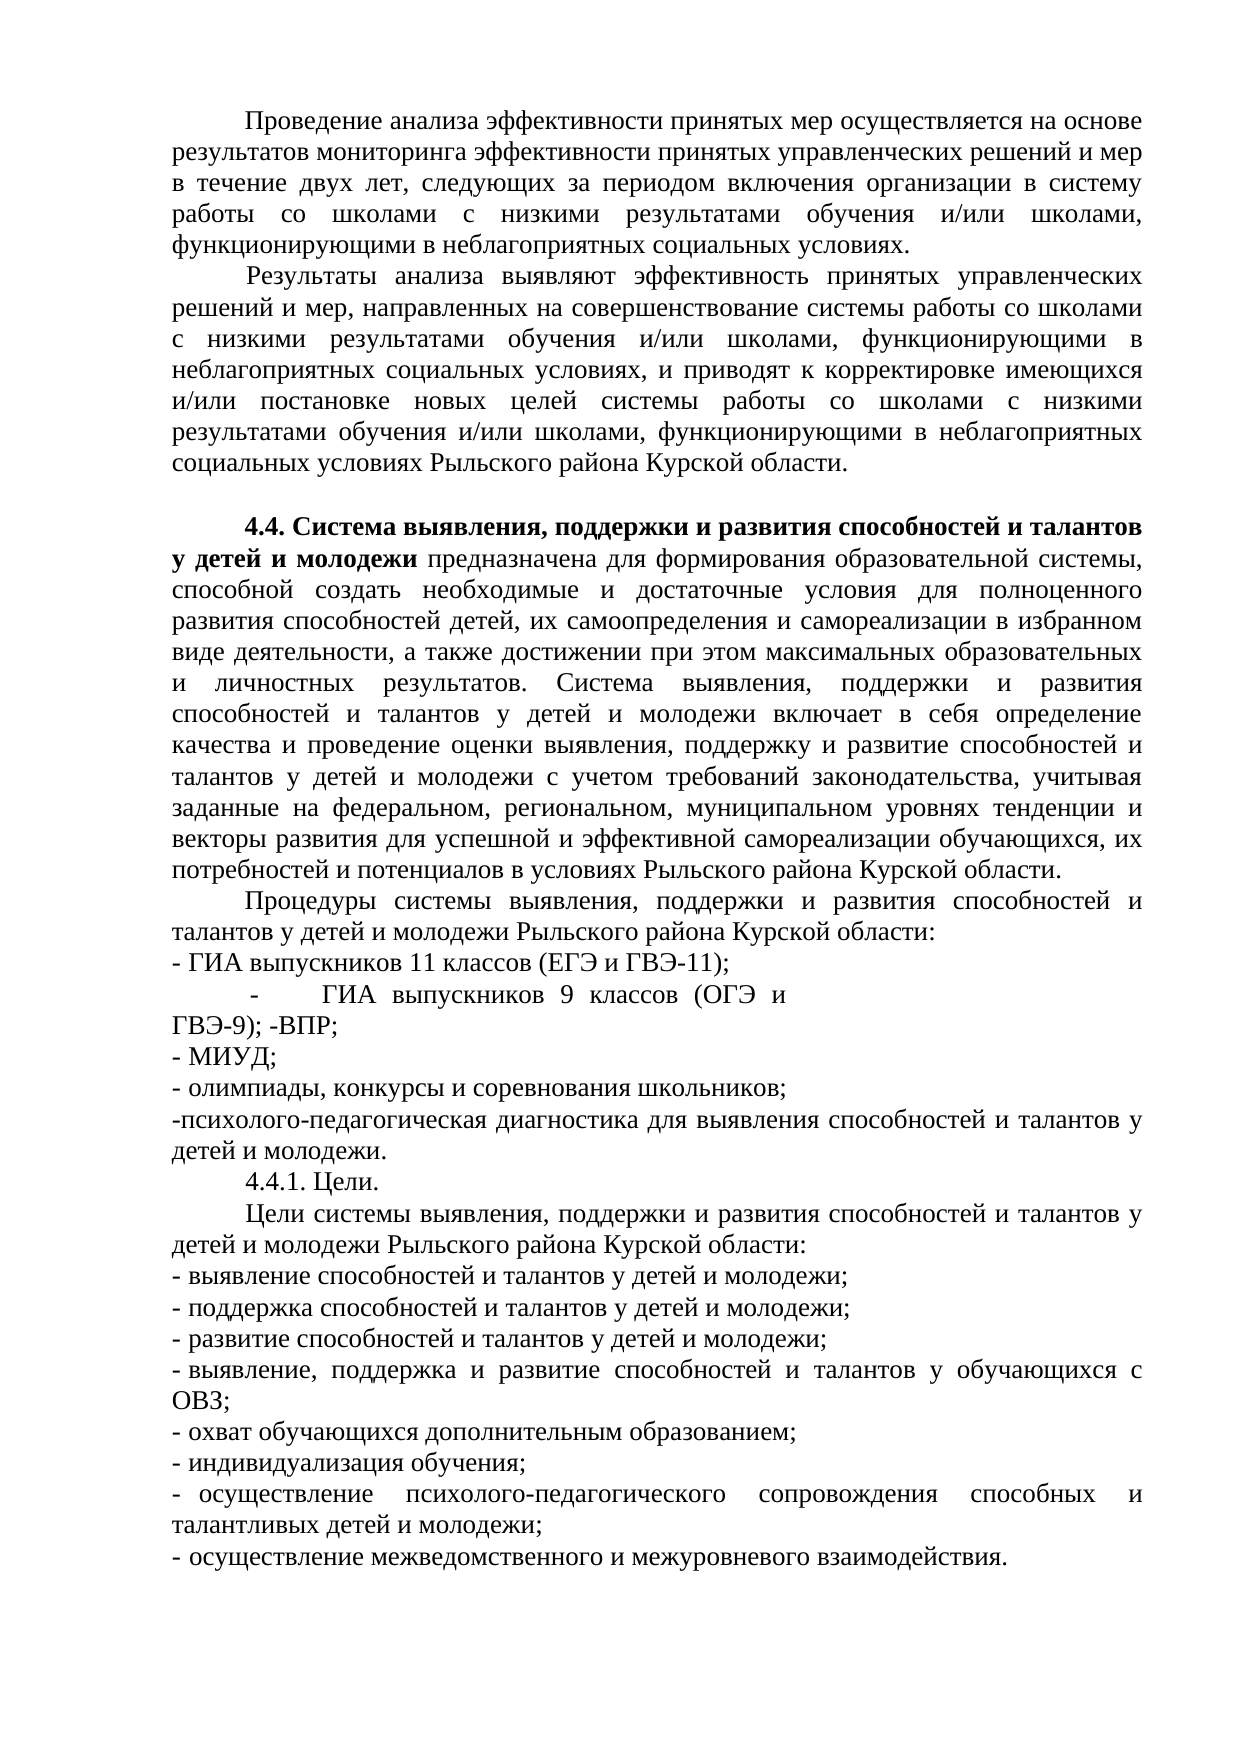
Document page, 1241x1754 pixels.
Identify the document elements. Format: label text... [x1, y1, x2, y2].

list охват обучающихся дополнительным образованием; [172, 1415, 1144, 1446]
list индивидуализация обучения; [172, 1446, 1144, 1477]
list ГИА выпускников 11 классов (ЕГЭ и ГВЭ-11); [172, 947, 1144, 978]
text - осуществление психолого-педагогического сопровождения способных и талантливых детей и молодежи; [172, 1477, 1144, 1540]
list выявление способностей и талантов у детей и молодежи; [172, 1259, 1144, 1291]
list МИУД; [172, 1040, 1144, 1071]
list развитие способностей и талантов у детей и молодежи; [172, 1322, 1144, 1353]
list выявление, поддержка и развитие способностей и талантов у обучающихся с ОВЗ; [172, 1353, 1144, 1415]
text Цели системы выявления, поддержки и развития способностей и талантов у детей и молодежи Рыльского района Курской области: [172, 1197, 1144, 1259]
text Проведение анализа эффективности принятых мер осуществляется на основе результатов мониторинга эффективности принятых управленческих решений и мер в течение двух лет, следующих за периодом включения организации в систему работы со школами с низкими результатами обучения и/или школами, функционирующими в неблагоприятных социальных условиях. [172, 104, 1144, 259]
text 4.4. Система выявления, поддержки и развития способностей и талантов у детей и молодежи предназначена для формирования образовательной системы, способной создать необходимые и достаточные условия для полноценного развития способностей детей, их самоопределения и самореализации в избранном виде деятельности, а также достижении при этом максимальных образовательных и личностных результатов. Система выявления, поддержки и развития способностей и талантов у детей и молодежи включает в себя определение качества и проведение оценки выявления, поддержку и развитие способностей и талантов у детей и молодежи с учетом требований законодательства, учитывая заданные на федеральном, региональном, муниципальном уровнях тенденции и векторы развития для успешной и эффективной самореализации обучающихся, их потребностей и потенциалов в условиях Рыльского района Курской области. [172, 511, 1144, 884]
text 4.4.1. Цели. [245, 1165, 1144, 1196]
text Результаты анализа выявляют эффективность принятых управленческих решений и мер, направленных на совершенствование системы работы со школами с низкими результатами обучения и/или школами, функционирующими в неблагоприятных социальных условиях, и приводят к корректировке имеющихся и/или постановке новых целей системы работы со школами с низкими результатами обучения и/или школами, функционирующими в неблагоприятных социальных условиях Рыльского района Курской области. [172, 259, 1144, 477]
list поддержка способностей и талантов у детей и молодежи; [172, 1291, 1144, 1322]
text -психолого-педагогическая диагностика для выявления способностей и талантов у детей и молодежи. [172, 1103, 1144, 1165]
text - осуществление межведомственного и межуровневого взаимодействия. [172, 1540, 1144, 1571]
list ГИА выпускников 9 классов (ОГЭ и ГВЭ-9); -ВПР; [172, 978, 787, 1040]
list олимпиады, конкурсы и соревнования школьников; [172, 1071, 1144, 1102]
text Процедуры системы выявления, поддержки и развития способностей и талантов у детей и молодежи Рыльского района Курской области: [172, 884, 1144, 947]
